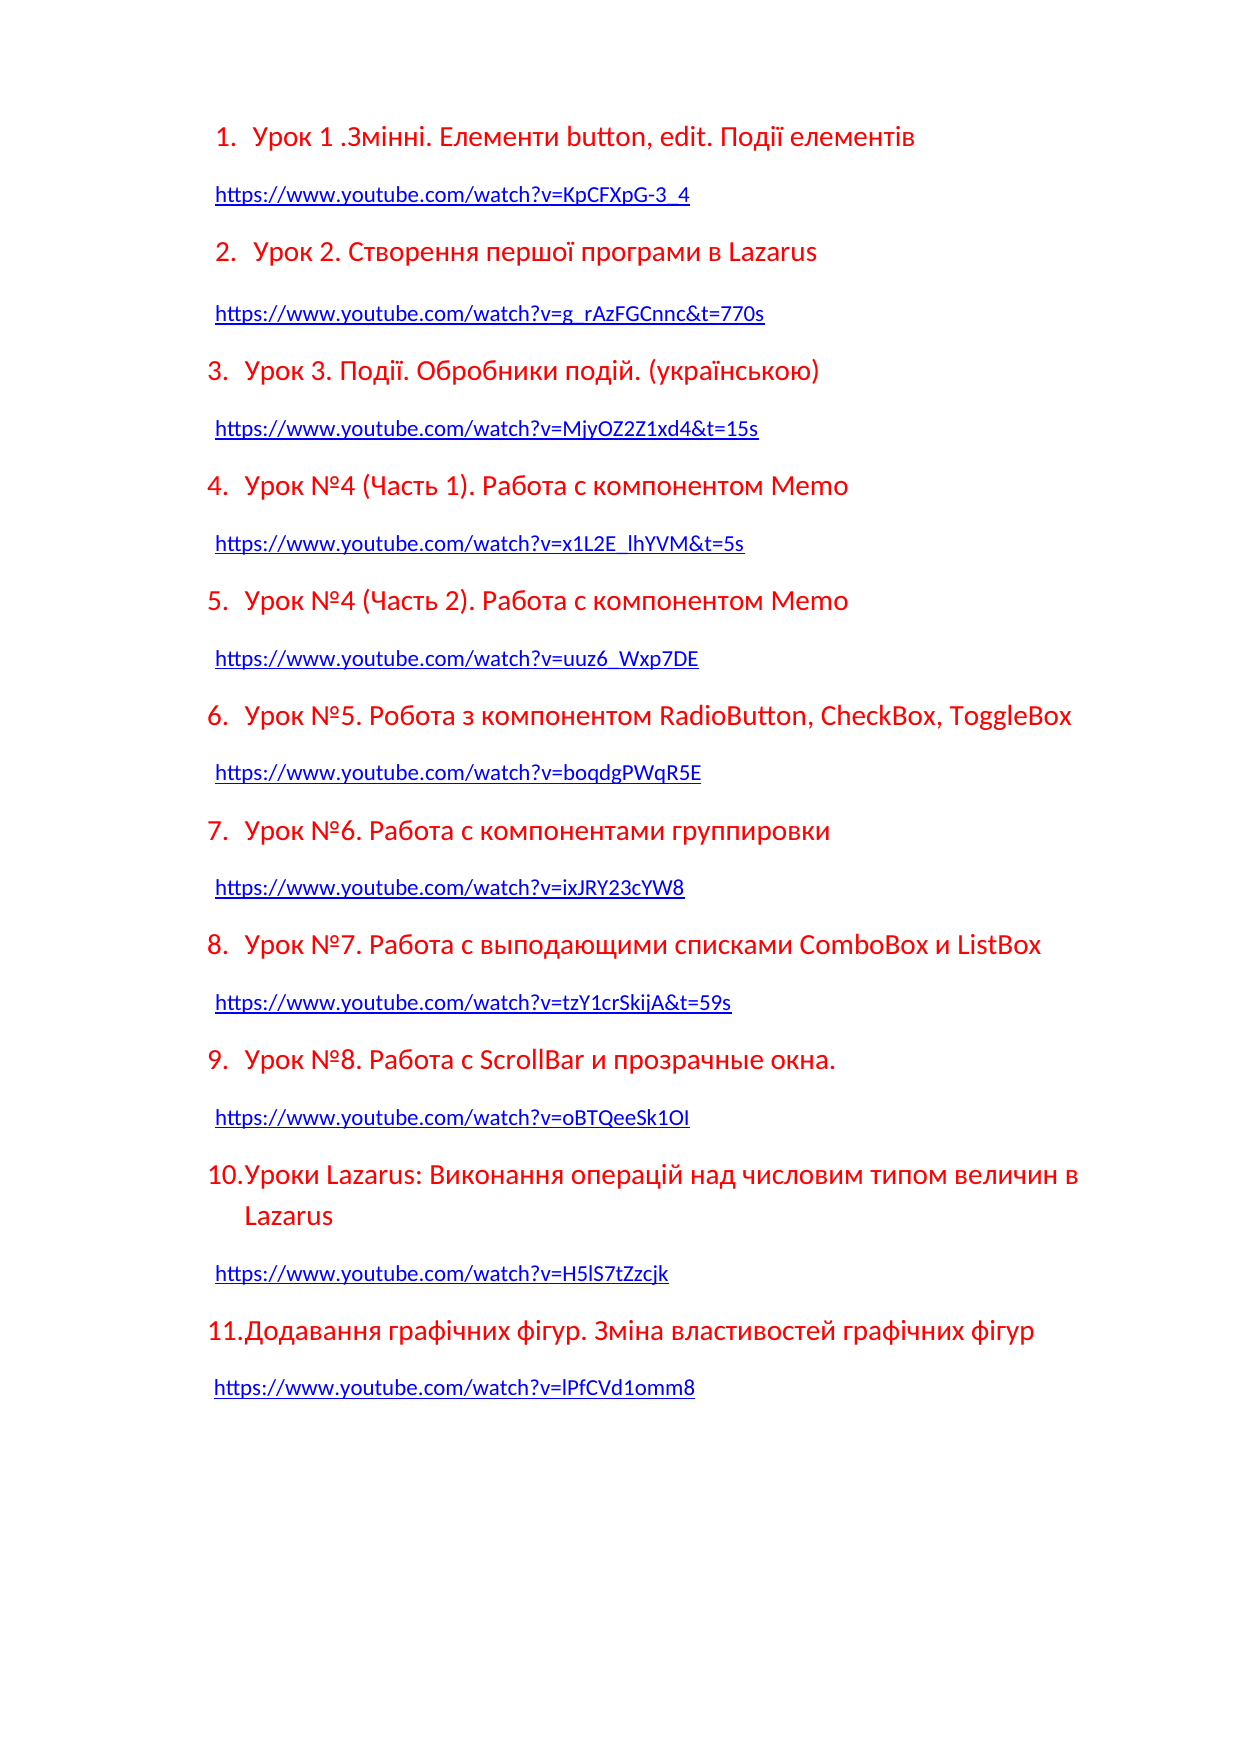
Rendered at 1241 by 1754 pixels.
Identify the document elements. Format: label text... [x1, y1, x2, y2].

list Урок №8. Работа с ScrollBar и прозрачные окна. [207, 1041, 1152, 1077]
text https://www.youtube.com/watch?v=tzY1crSkijA&t=59s [215, 988, 1152, 1016]
list Урок №4 (Часть 1). Работа с компонентом Memo [207, 467, 1152, 503]
text https://www.youtube.com/watch?v=g_rAzFGCnnc&t=770s [215, 299, 1152, 327]
list Урок 3. Події. Обробники подій. (українською) [207, 352, 1152, 388]
text https://www.youtube.com/watch?v=oBTQeeSk1OI [215, 1103, 1152, 1131]
list Урок №7. Работа с выподающими списками ComboBox и ListBox [207, 926, 1152, 962]
list Додавання графічних фігур. Зміна властивостей графічних фігур [207, 1312, 1152, 1347]
list Урок 1 .Змінні. Елементи button, edit. Події елементів [215, 118, 1152, 154]
list Урок №4 (Часть 2). Работа с компонентом Memo [207, 582, 1152, 618]
text https://www.youtube.com/watch?v=H5lS7tZzcjk [215, 1259, 1152, 1287]
list Урок №5. Робота з компонентом RadioButton, CheckBox, ToggleBox [207, 697, 1152, 732]
list Уроки Lazarus: Виконання операцій над числовим типом величин в Lazarus [207, 1156, 1152, 1232]
text https://www.youtube.com/watch?v=boqdgPWqR5E [215, 758, 1152, 787]
text https://www.youtube.com/watch?v=ixJRY23cYW8 [215, 873, 1152, 901]
text https://www.youtube.com/watch?v=KpCFXpG-3_4 [215, 180, 1152, 208]
text https://www.youtube.com/watch?v=x1L2E_lhYVM&t=5s [215, 529, 1152, 557]
text 2. Урок 2. Створення першої програми в Lazarus [215, 233, 1152, 268]
list Урок №6. Работа с компонентами группировки [207, 812, 1152, 847]
text https://www.youtube.com/watch?v=lPfCVd1omm8 [177, 1373, 1152, 1401]
text https://www.youtube.com/watch?v=uuz6_Wxp7DE [215, 644, 1152, 672]
text https://www.youtube.com/watch?v=MjyOZ2Z1xd4&t=15s [215, 414, 1152, 442]
